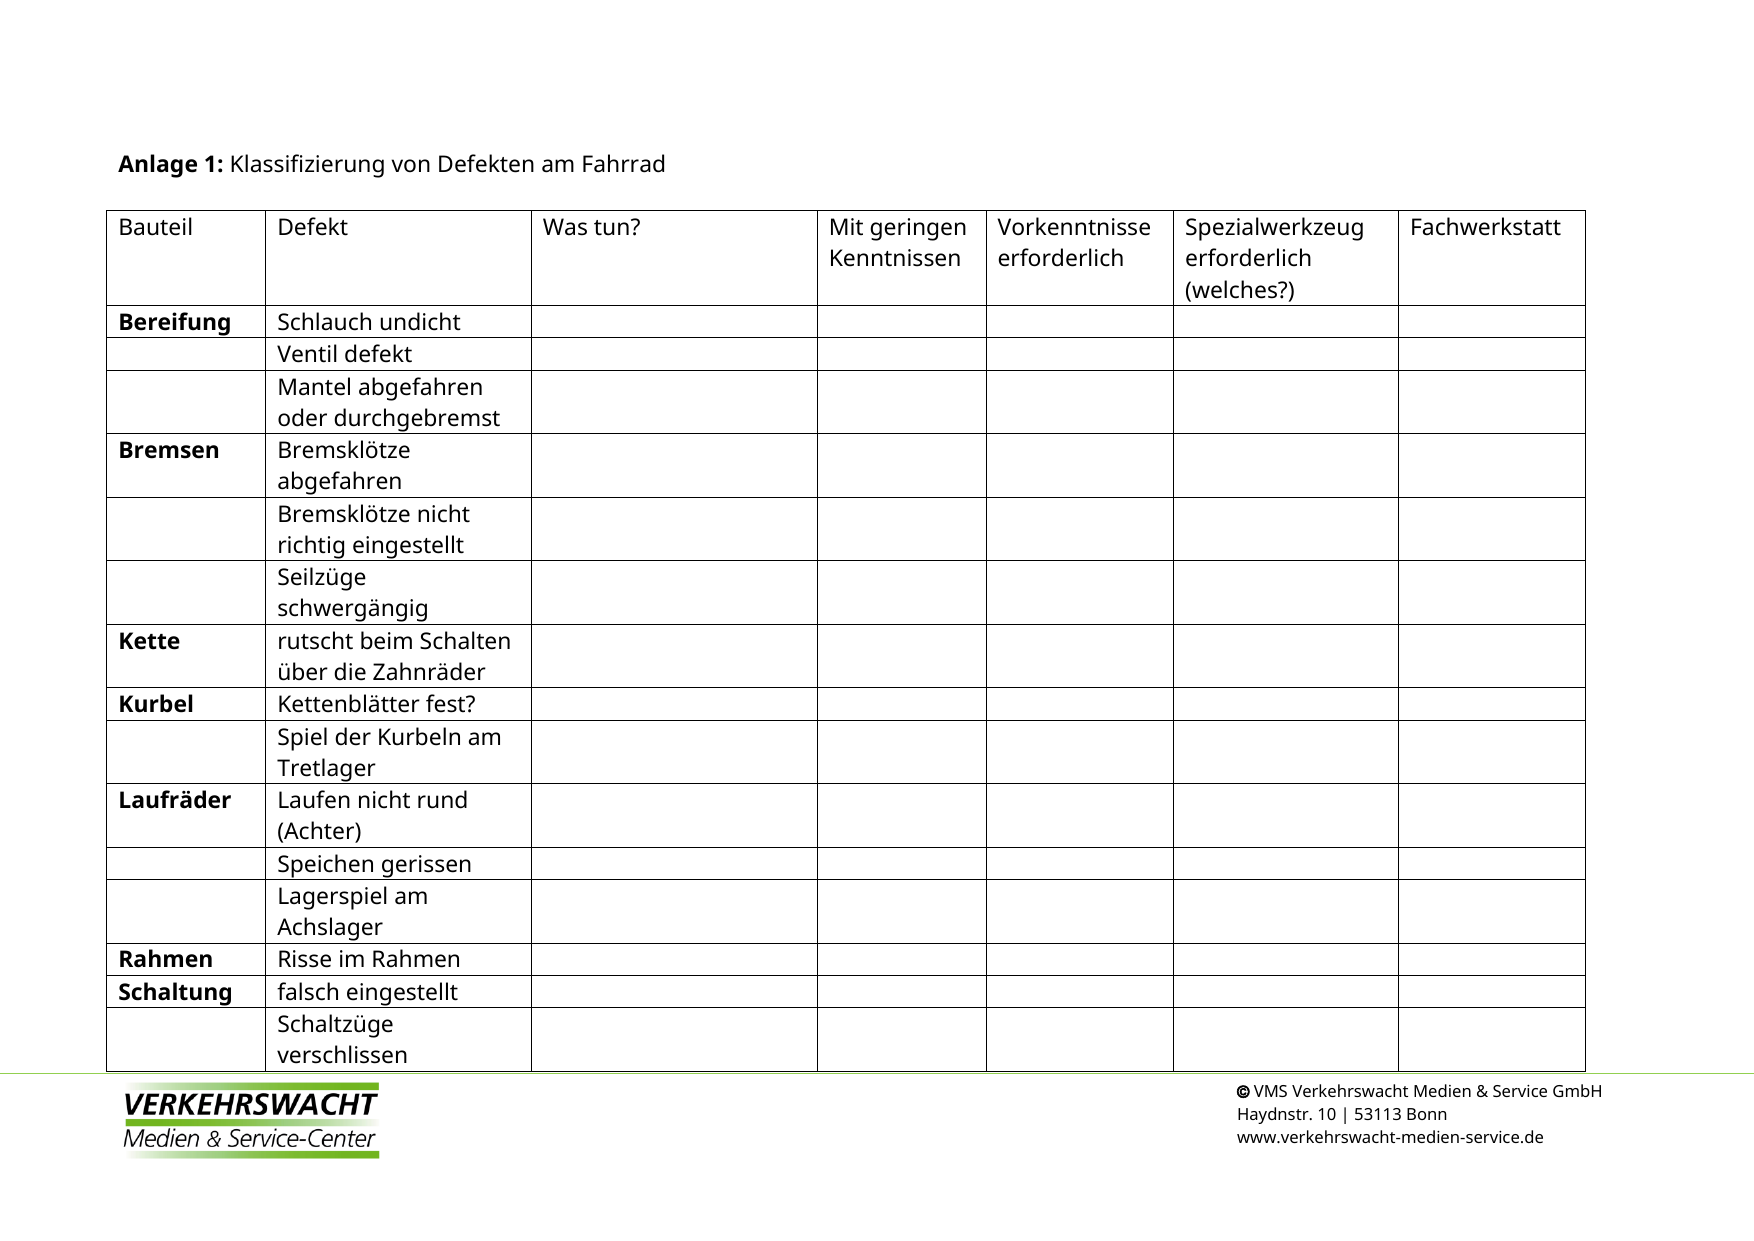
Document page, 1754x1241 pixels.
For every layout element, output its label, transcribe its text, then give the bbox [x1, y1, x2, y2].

table_cell [987, 1008, 1173, 1071]
table_cell Bremsklötze nicht richtig eingestellt [266, 498, 531, 560]
table_cell [987, 784, 1173, 847]
table_cell [987, 306, 1173, 337]
table_cell [1399, 434, 1585, 497]
table_cell [818, 498, 986, 560]
table_cell Bremsklötze abgefahren [266, 434, 531, 497]
table_cell falsch eingestellt [266, 976, 531, 1007]
table_cell [1174, 338, 1398, 369]
table_cell [987, 371, 1173, 433]
table_cell [1174, 306, 1398, 337]
table_cell Schlauch undicht [266, 306, 531, 337]
table_cell [1399, 784, 1585, 847]
table_cell [987, 976, 1173, 1007]
table_cell [1174, 721, 1398, 783]
table_cell [532, 306, 817, 337]
table_cell [1174, 880, 1398, 942]
table_cell [532, 1008, 817, 1071]
table_cell [532, 784, 817, 847]
table_cell Bremsen [107, 434, 265, 497]
table_header Spezialwerkzeug erforderlich (welches?) [1174, 211, 1398, 305]
table_cell Bereifung [107, 306, 265, 337]
table_cell [818, 434, 986, 497]
table_cell [1399, 976, 1585, 1007]
table_cell [1399, 306, 1585, 337]
table_header Fachwerkstatt [1399, 211, 1585, 305]
table_header Was tun? [532, 211, 817, 305]
table_cell [1174, 976, 1398, 1007]
table_cell [107, 848, 265, 879]
table_cell [1399, 688, 1585, 719]
table_cell Ventil defekt [266, 338, 531, 369]
table_cell [532, 371, 817, 433]
table_cell Lagerspiel am Achslager [266, 880, 531, 942]
table_cell [818, 848, 986, 879]
table_cell Risse im Rahmen [266, 944, 531, 975]
table_cell [818, 784, 986, 847]
table_header Bauteil [107, 211, 265, 305]
table_cell [532, 625, 817, 687]
table_cell [532, 880, 817, 942]
table_cell [1399, 338, 1585, 369]
table_cell [987, 688, 1173, 719]
table_cell [532, 498, 817, 560]
table_cell [818, 880, 986, 942]
table_cell [1174, 784, 1398, 847]
table_cell [1174, 498, 1398, 560]
table_cell [1399, 880, 1585, 942]
table_cell [1174, 1008, 1398, 1071]
table_cell [1174, 625, 1398, 687]
table_cell [1174, 848, 1398, 879]
table_cell [107, 371, 265, 433]
table_cell Laufräder [107, 784, 265, 847]
table_cell [1399, 371, 1585, 433]
table_cell Kette [107, 625, 265, 687]
table_cell [532, 848, 817, 879]
table_cell [987, 848, 1173, 879]
table_cell [107, 1008, 265, 1071]
table_cell [987, 338, 1173, 369]
table_cell [1399, 561, 1585, 624]
table_cell [532, 976, 817, 1007]
picture [118, 1080, 382, 1162]
table_cell [532, 561, 817, 624]
table_cell [532, 721, 817, 783]
table_cell [818, 688, 986, 719]
table_cell [818, 944, 986, 975]
table_cell [987, 498, 1173, 560]
table_cell [107, 561, 265, 624]
table_cell [1399, 848, 1585, 879]
table_cell Kettenblätter fest? [266, 688, 531, 719]
table_cell [1174, 434, 1398, 497]
table_cell [107, 498, 265, 560]
table_cell [987, 944, 1173, 975]
table_cell [818, 561, 986, 624]
table_cell rutscht beim Schalten über die Zahnräder [266, 625, 531, 687]
table_cell [987, 434, 1173, 497]
table_cell [987, 561, 1173, 624]
table_cell [107, 880, 265, 942]
table_cell Kurbel [107, 688, 265, 719]
table_cell Schaltung [107, 976, 265, 1007]
table_cell [1399, 944, 1585, 975]
table_cell [107, 721, 265, 783]
table_cell Speichen gerissen [266, 848, 531, 879]
table_cell [818, 1008, 986, 1071]
table_cell [818, 371, 986, 433]
table_cell [532, 688, 817, 719]
table_cell [818, 625, 986, 687]
table_cell [818, 976, 986, 1007]
table_cell [532, 434, 817, 497]
table_cell Schaltzüge verschlissen [266, 1008, 531, 1071]
table_cell Seilzüge schwergängig [266, 561, 531, 624]
table_cell [1174, 371, 1398, 433]
table_cell [987, 625, 1173, 687]
text Anlage 1: Klassifizierung von Defekten am Fahrrad [118, 148, 1606, 179]
table_cell [1399, 721, 1585, 783]
table_cell Spiel der Kurbeln am Tretlager [266, 721, 531, 783]
table_cell [987, 880, 1173, 942]
table_cell [107, 338, 265, 369]
table_cell [818, 306, 986, 337]
table_cell [1174, 688, 1398, 719]
table_cell [1174, 944, 1398, 975]
table_cell [532, 944, 817, 975]
table_cell [1399, 1008, 1585, 1071]
table_header Mit geringen Kenntnissen [818, 211, 986, 305]
table_cell [1174, 561, 1398, 624]
table_header Defekt [266, 211, 531, 305]
table_cell Mantel abgefahren oder durchgebremst [266, 371, 531, 433]
table_cell [818, 338, 986, 369]
table_cell [987, 721, 1173, 783]
table_cell Laufen nicht rund (Achter) [266, 784, 531, 847]
table_cell [1399, 625, 1585, 687]
table_cell Rahmen [107, 944, 265, 975]
table_cell [1399, 498, 1585, 560]
table_cell [532, 338, 817, 369]
table_cell [818, 721, 986, 783]
table_header Vorkenntnisse erforderlich [987, 211, 1173, 305]
